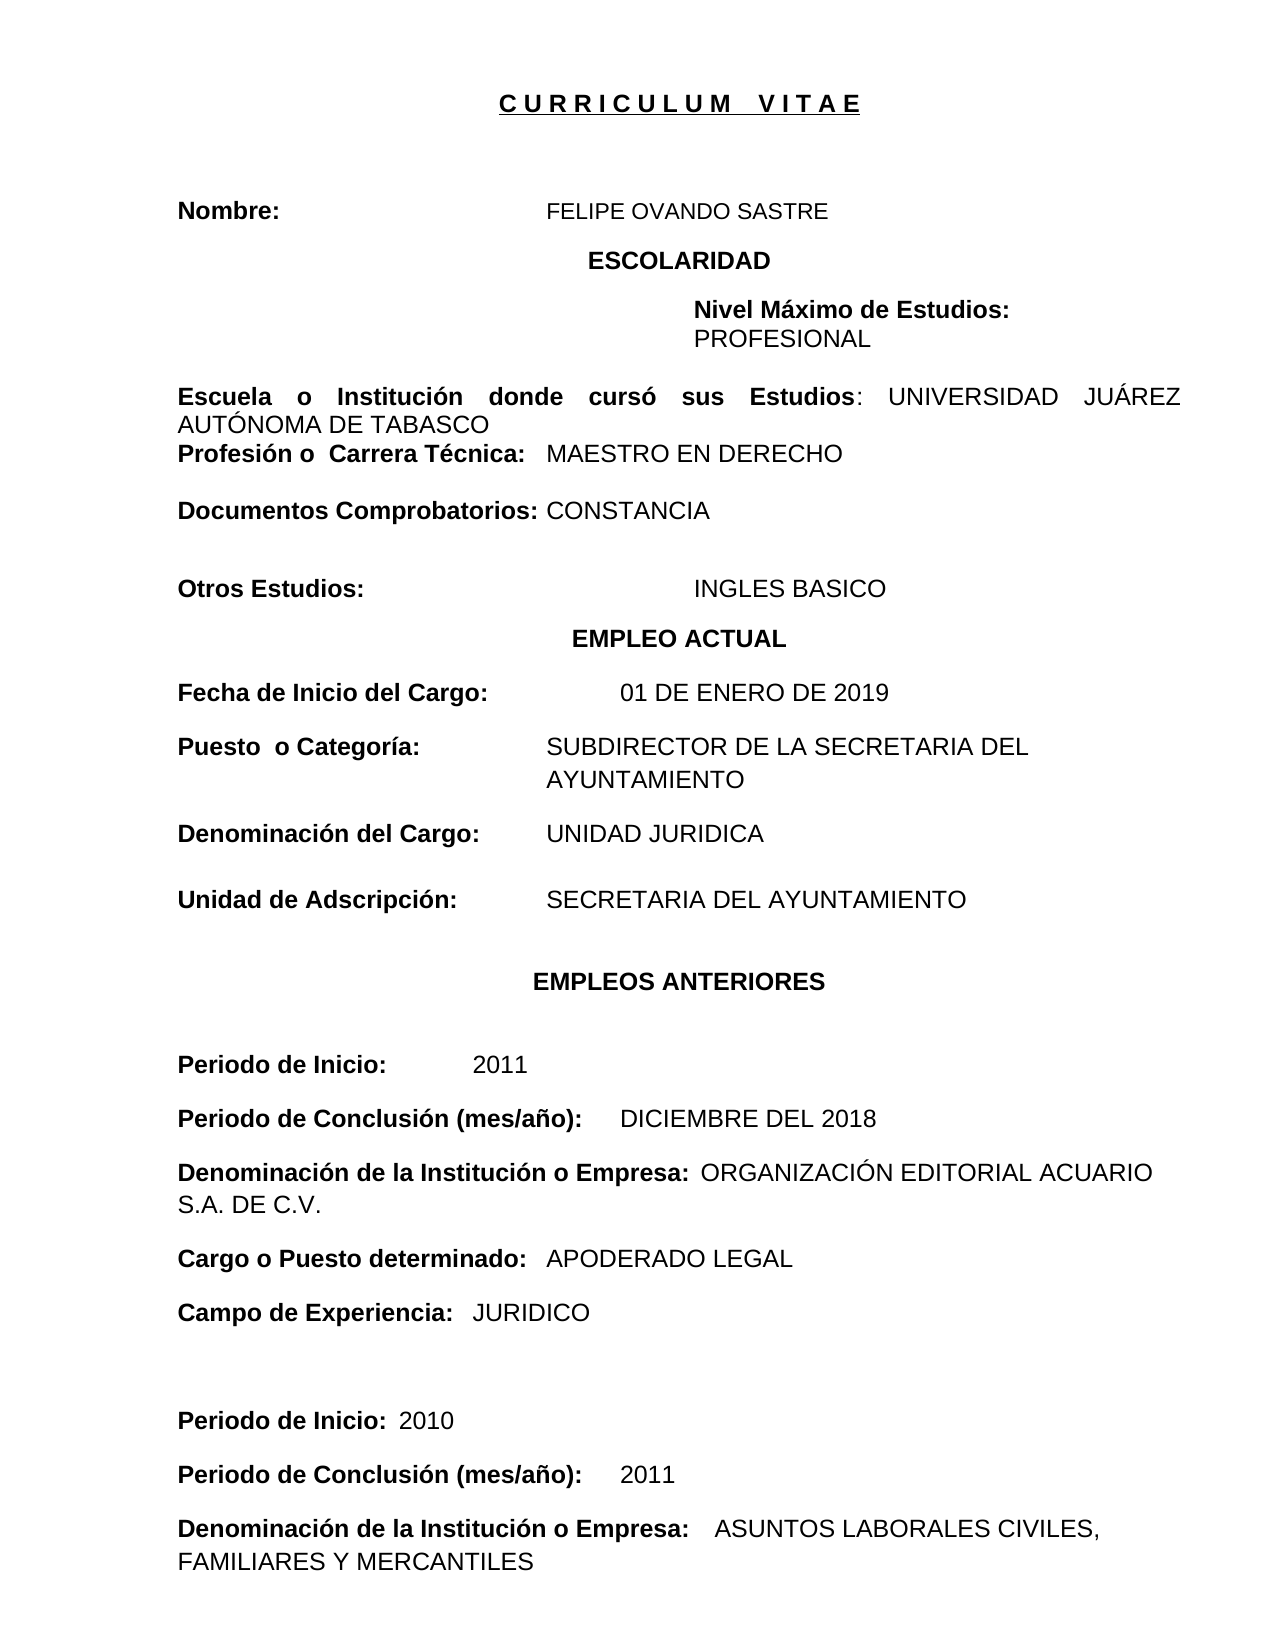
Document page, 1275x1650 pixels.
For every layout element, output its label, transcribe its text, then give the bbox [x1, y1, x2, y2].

text Documentos Comprobatorios: CONSTANCIA [177, 496, 1181, 525]
text Nivel Máximo de Estudios: PROFESIONAL [693, 296, 1181, 353]
text Otros Estudios: INGLES BASICO [177, 574, 1181, 603]
text EMPLEO ACTUAL [177, 624, 1181, 653]
text Denominación del Cargo: UNIDAD JURIDICA [177, 818, 1181, 847]
text Profesión o Carrera Técnica: MAESTRO EN DERECHO [177, 439, 1181, 468]
text Unidad de Adscripción: SECRETARIA DEL AYUNTAMIENTO [177, 884, 1181, 913]
text Periodo de Conclusión (mes/año): 2011 [177, 1460, 1181, 1488]
text Puesto o Categoría: SUBDIRECTOR DE LA SECRETARIA DEL AYUNTAMIENTO [177, 732, 1181, 793]
text ESCOLARIDAD [177, 246, 1181, 275]
text Periodo de Conclusión (mes/año): DICIEMBRE DEL 2018 [177, 1104, 1181, 1132]
text Denominación de la Institución o Empresa: ASUNTOS LABORALES CIVILES, FAMILIARES Y MERCANTILES [177, 1514, 1181, 1575]
text Escuela o Institución donde cursó sus Estudios: UNIVERSIDAD JUÁREZ AUTÓNOMA DE TABASCO [177, 382, 1181, 439]
text Nombre: FELIPE OVANDO SASTRE [177, 196, 1181, 225]
text C U R R I C U L U M V I T A E [177, 89, 1181, 117]
text EMPLEOS ANTERIORES [177, 967, 1181, 996]
text Periodo de Inicio: 2011 [177, 1050, 1181, 1078]
text Denominación de la Institución o Empresa: ORGANIZACIÓN EDITORIAL ACUARIO S.A. DE C.V. [177, 1157, 1181, 1219]
text Campo de Experiencia: JURIDICO [177, 1298, 1181, 1327]
text Periodo de Inicio: 2010 [177, 1406, 1181, 1435]
text Cargo o Puesto determinado: APODERADO LEGAL [177, 1244, 1181, 1273]
text Fecha de Inicio del Cargo: 01 DE ENERO DE 2019 [177, 678, 1181, 707]
